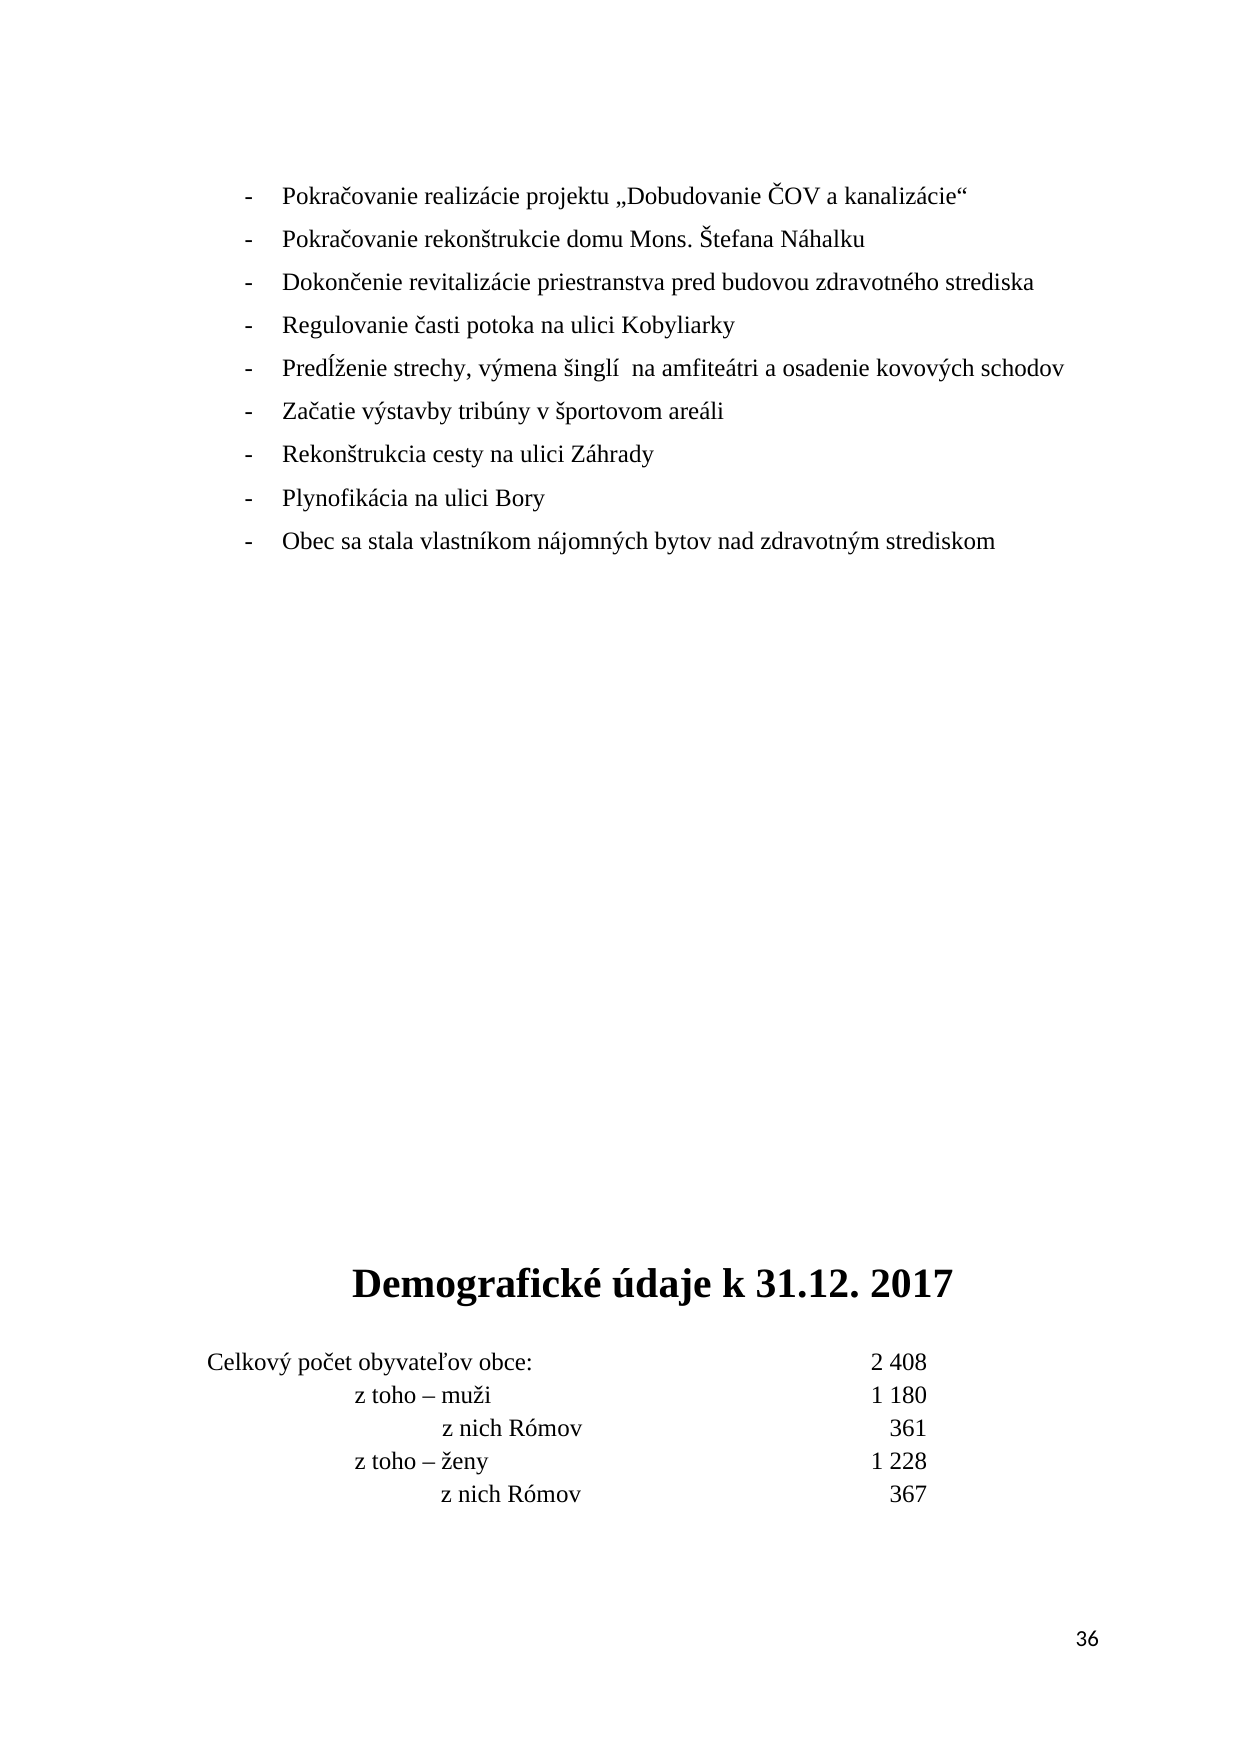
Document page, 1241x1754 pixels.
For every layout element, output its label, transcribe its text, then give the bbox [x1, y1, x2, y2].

list Rekonštrukcia cesty na ulici Záhrady [244, 439, 1098, 468]
list Plynofikácia na ulici Bory [244, 483, 1098, 511]
list Dokončenie revitalizácie priestranstva pred budovou zdravotného strediska [244, 267, 1098, 296]
text z toho – muži 1 180 [354, 1380, 1098, 1409]
list Obec sa stala vlastníkom nájomných bytov nad zdravotným strediskom [244, 526, 1098, 554]
text Celkový počet obyvateľov obce: 2 408 [207, 1347, 1098, 1376]
list Predĺženie strechy, výmena šinglí na amfiteátri a osadenie kovových schodov [244, 353, 1098, 382]
list Pokračovanie realizácie projektu „Dobudovanie ČOV a kanalizácie“ [244, 181, 1098, 209]
text Demografické údaje k 31.12. 2017 [207, 1259, 1098, 1307]
text z nich Rómov 367 [354, 1479, 1098, 1508]
text z nich Rómov 361 [354, 1413, 1098, 1442]
list Začatie výstavby tribúny v športovom areáli [244, 396, 1098, 425]
list Regulovanie časti potoka na ulici Kobyliarky [244, 310, 1098, 339]
text z toho – ženy 1 228 [281, 1446, 1098, 1475]
list Pokračovanie rekonštrukcie domu Mons. Štefana Náhalku [244, 224, 1098, 253]
